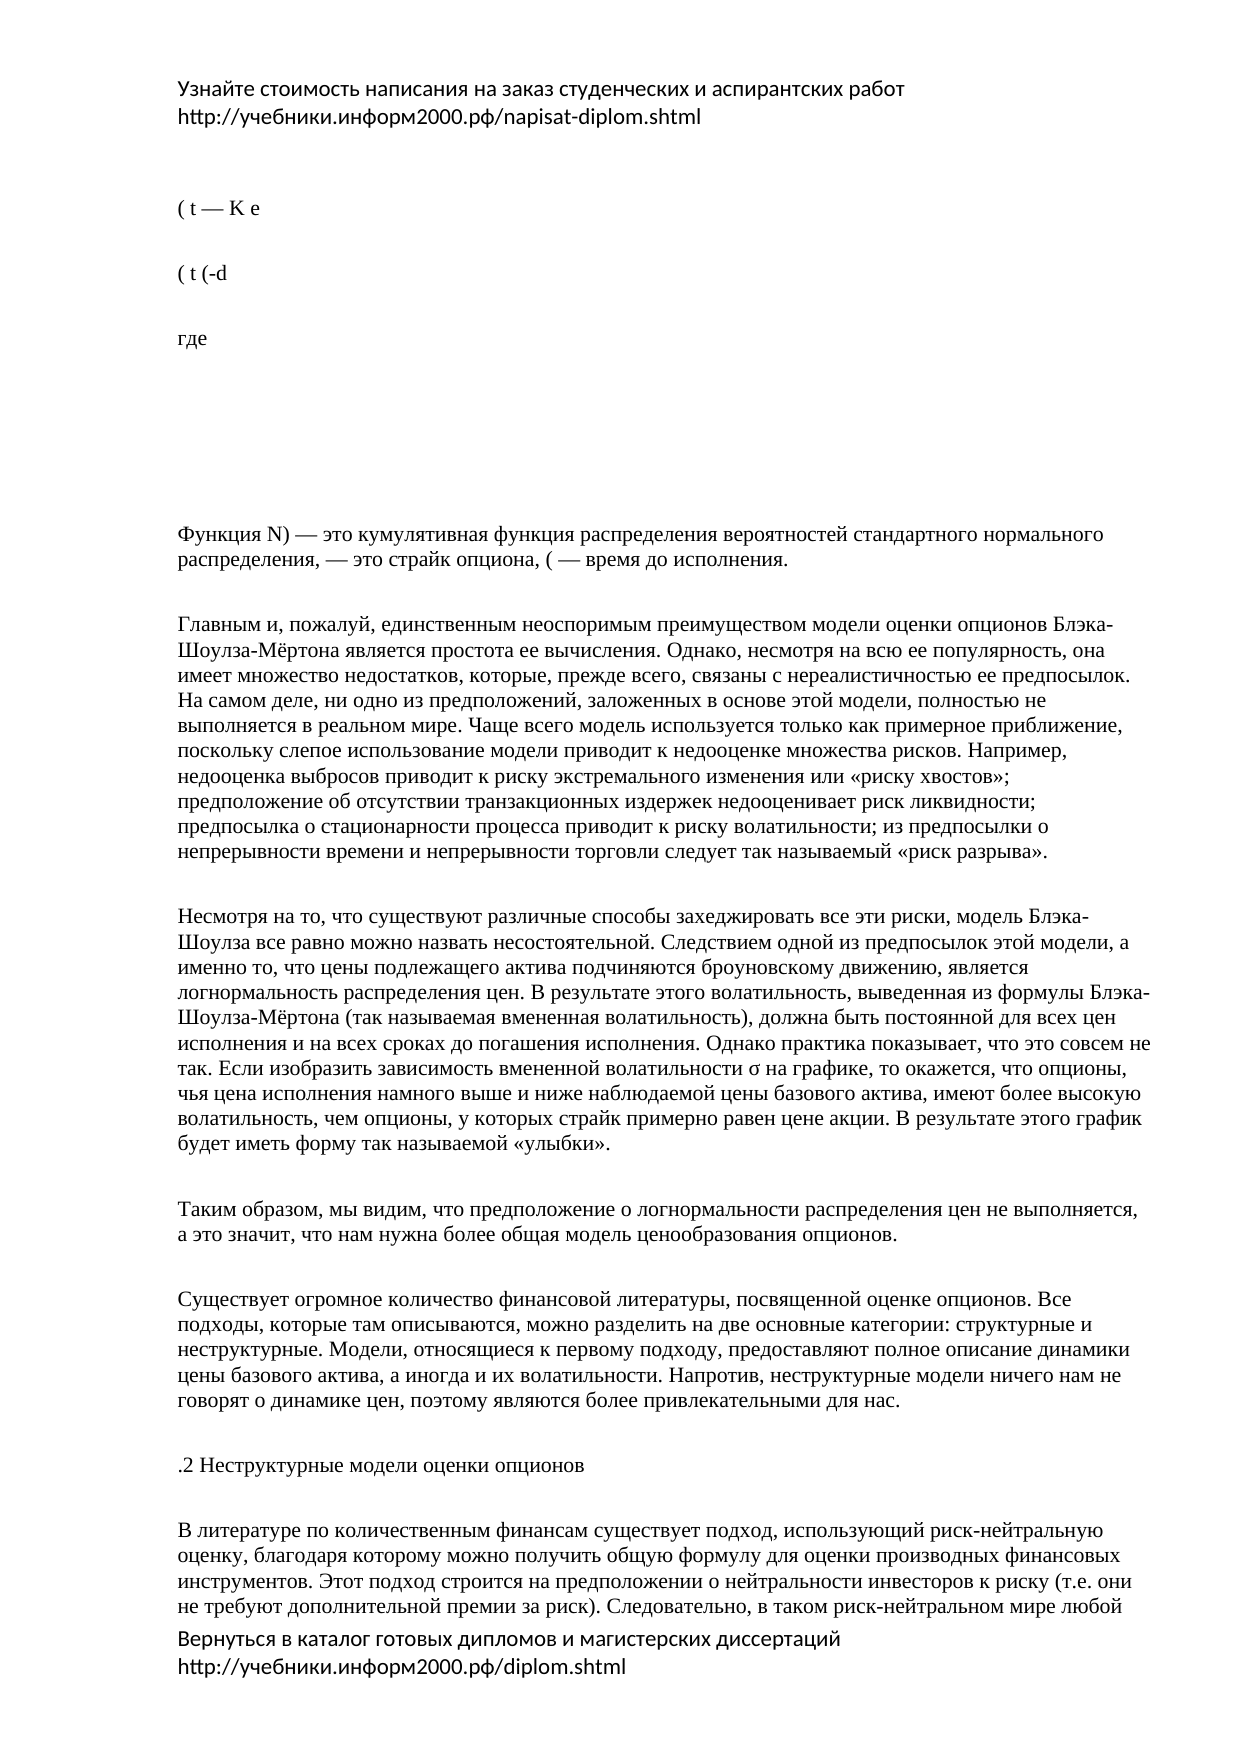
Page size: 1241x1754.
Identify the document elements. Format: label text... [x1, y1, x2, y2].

text Существует огромное количество финансовой литературы, посвященной оценке опционов. Все подходы, которые там описываются, можно разделить на две основные категории: структурные и неструктурные. Модели, относящиеся к первому подходу, предоставляют полное описание динамики цены базового актива, а иногда и их волатильности. Напротив, неструктурные модели ничего нам не говорят о динамике цен, поэтому являются более привлекательными для нас. [177, 1286, 1152, 1412]
text .2 Неструктурные модели оценки опционов [177, 1452, 1152, 1477]
text где [177, 325, 1152, 351]
text Таким образом, мы видим, что предположение о логнормальности распределения цен не выполняется, а это значит, что нам нужна более общая модель ценообразования опционов. [177, 1196, 1152, 1246]
text Функция N) — это кумулятивная функция распределения вероятностей стандартного нормального распределения, — это страйк опциона, ( — время до исполнения. [177, 521, 1152, 571]
text ( t (-d [177, 260, 1152, 285]
text Несмотря на то, что существуют различные способы захеджировать все эти риски, модель Блэка-Шоулза все равно можно назвать несостоятельной. Следствием одной из предпосылок этой модели, а именно то, что цены подлежащего актива подчиняются броуновскому движению, является логнормальность распределения цен. В результате этого волатильность, выведенная из формулы Блэка-Шоулза-Мёртона (так называемая вмененная волатильность), должна быть постоянной для всех цен исполнения и на всех сроках до погашения исполнения. Однако практика показывает, что это совсем не так. Если изобразить зависимость вмененной волатильности σ на графике, то окажется, что опционы, чья цена исполнения намного выше и ниже наблюдаемой цены базового актива, имеют более высокую волатильность, чем опционы, у которых страйк примерно равен цене акции. В результате этого график будет иметь форму так называемой «улыбки». [177, 903, 1152, 1156]
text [177, 1517, 1152, 1618]
text Главным и, пожалуй, единственным неоспоримым преимуществом модели оценки опционов Блэка-Шоулза-Мёртона является простота ее вычисления. Однако, несмотря на всю ее популярность, она имеет множество недостатков, которые, прежде всего, связаны с нереалистичностью ее предпосылок. На самом деле, ни одно из предположений, заложенных в основе этой модели, полностью не выполняется в реальном мире. Чаще всего модель используется только как примерное приближение, поскольку слепое использование модели приводит к недооценке множества рисков. Например, недооценка выбросов приводит к риску экстремального изменения или «риску хвостов»; предположение об отсутствии транзакционных издержек недооценивает риск ликвидности; предпосылка о стационарности процесса приводит к риску волатильности; из предпосылки о непрерывности времени и непрерывности торговли следует так называемый «риск разрыва». [177, 611, 1152, 863]
text ( t — K e [177, 195, 1152, 220]
